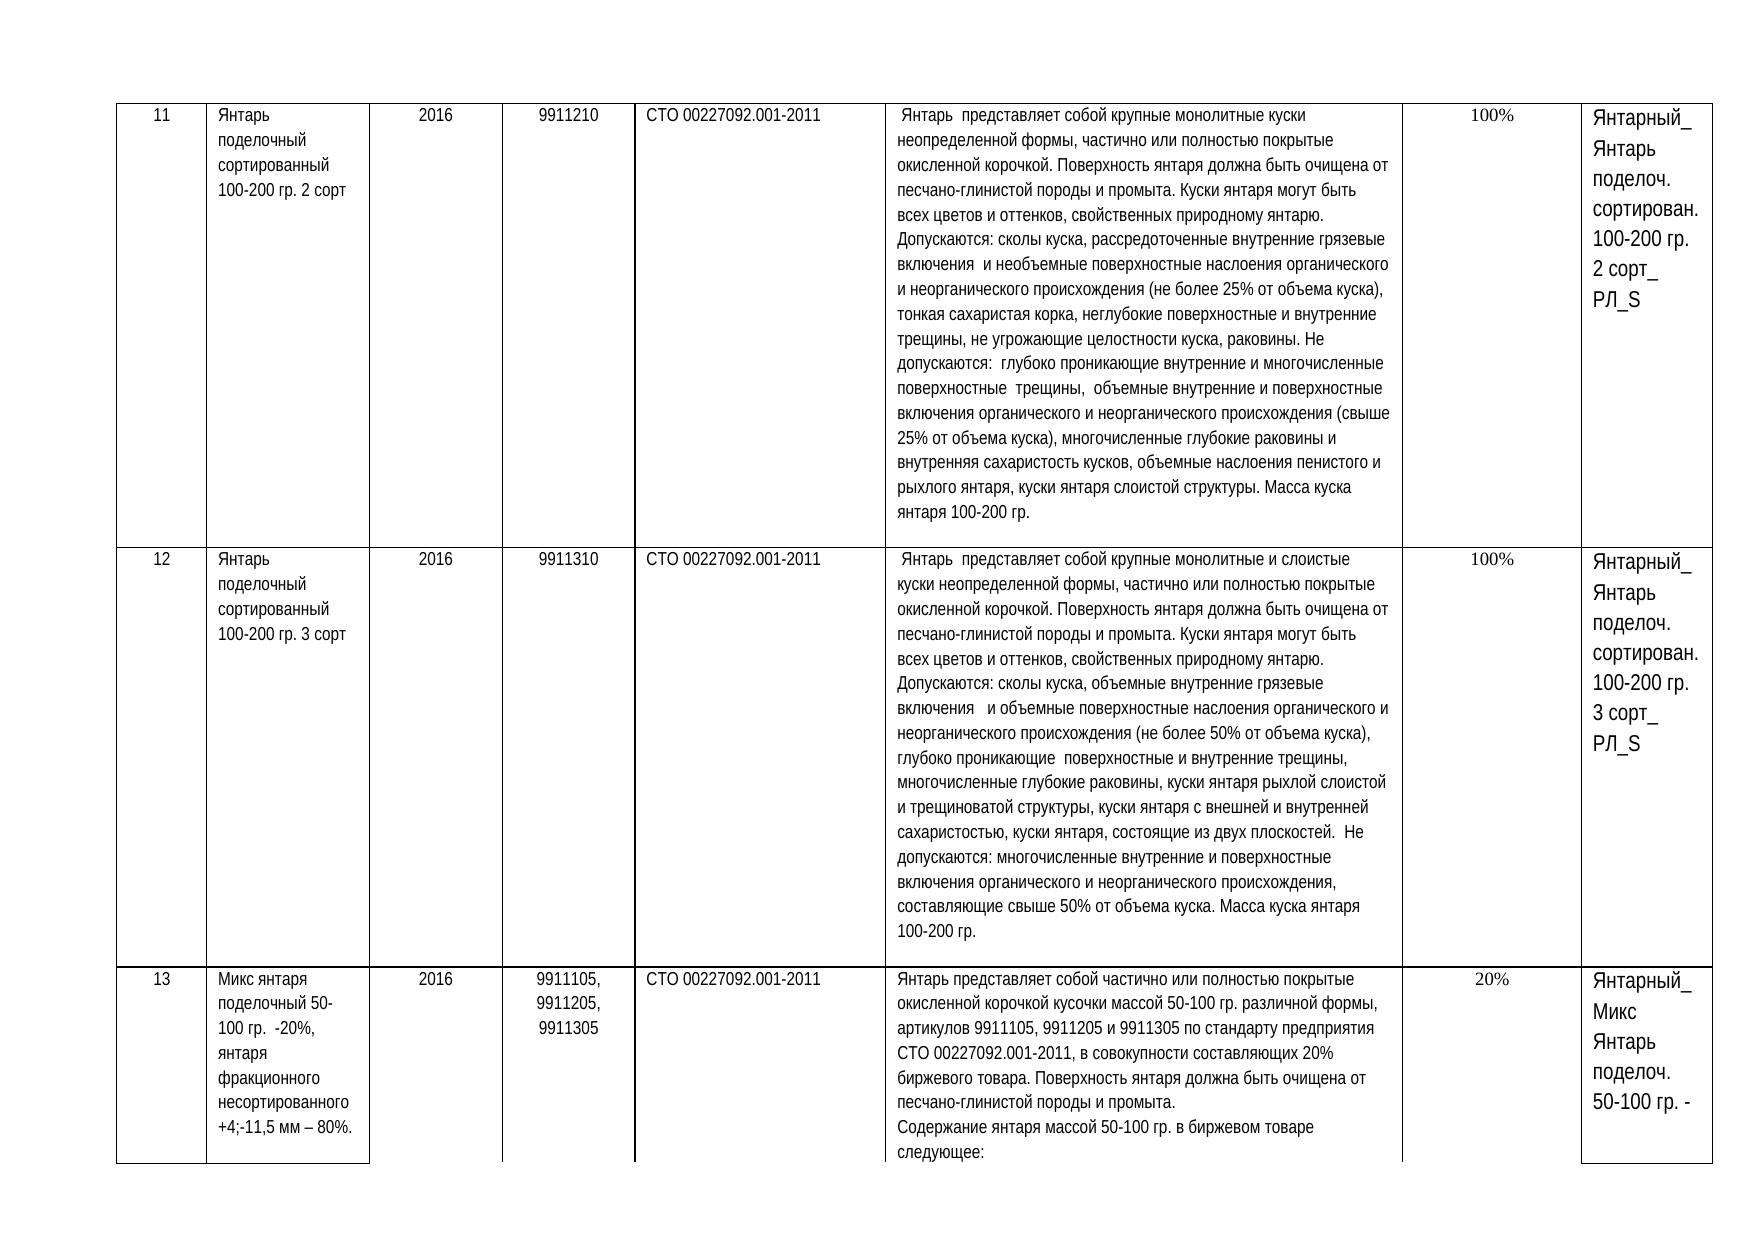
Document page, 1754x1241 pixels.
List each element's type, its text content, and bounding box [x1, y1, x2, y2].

table_cell 9911310 [503, 548, 634, 966]
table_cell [886, 968, 1403, 1163]
table_cell 11 [117, 104, 206, 547]
table_cell Янтарь представляет собой крупные монолитные куски неопределенной формы, частично или полностью покрытые окисленной корочкой. Поверхность янтаря должна быть очищена от песчано-глинистой породы и промыта. Куски янтаря могут быть всех цветов и оттенков, свойственных природному янтарю. Допускаются: сколы куска, рассредоточенные внутренние грязевые включения и необъемные поверхностные наслоения органического и неорганического происхождения (не более 25% от объема куска), тонкая сахаристая корка, неглубокие поверхностные и внутренние трещины, не угрожающие целостности куска, раковины. Не допускаются: глубоко проникающие внутренние и многочисленные поверхностные трещины, объемные внутренние и поверхностные включения органического и неорганического происхождения (свыше 25% от объема куска), многочисленные глубокие раковины и внутренняя сахаристость кусков, объемные наслоения пенистого и рыхлого янтаря, куски янтаря слоистой структуры. Масса куска янтаря 100-200 гр. [886, 104, 1402, 547]
table_cell 2016 [370, 968, 502, 1163]
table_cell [636, 104, 885, 547]
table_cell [635, 968, 886, 1163]
table_cell 9911210 [503, 104, 634, 547]
table_cell 12 [117, 548, 206, 966]
table_cell Янтарь поделочный сортированный 100-200 гр. 2 сорт [207, 104, 369, 547]
table_cell Янтарный_ Янтарь поделоч. cортирован. 100-200 гр. 3 сорт_ РЛ_S [1582, 548, 1712, 966]
table_cell Янтарь поделочный сортированный 100-200 гр. 3 сорт [207, 548, 369, 966]
table_cell 2016 [370, 548, 502, 966]
table_cell 2016 [370, 104, 502, 547]
table_cell Янтарный_ Янтарь поделоч. cортирован. 100-200 гр. 2 сорт_ РЛ_S [1582, 104, 1712, 547]
table_cell СТО 00227092.001-2011 [636, 548, 885, 966]
table_cell 13 [117, 968, 206, 1163]
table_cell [1582, 968, 1712, 1163]
table_cell 100% [1403, 548, 1581, 966]
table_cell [502, 968, 635, 1163]
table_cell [207, 968, 369, 1163]
table_cell 100% [1403, 104, 1581, 547]
table_cell Янтарь представляет собой крупные монолитные и слоистые куски неопределенной формы, частично или полностью покрытые окисленной корочкой. Поверхность янтаря должна быть очищена от песчано-глинистой породы и промыта. Куски янтаря могут быть всех цветов и оттенков, свойственных природному янтарю. Допускаются: сколы куска, объемные внутренние грязевые включения и объемные поверхностные наслоения органического и неорганического происхождения (не более 50% от объема куска), глубоко проникающие поверхностные и внутренние трещины, многочисленные глубокие раковины, куски янтаря рыхлой слоистой и трещиноватой структуры, куски янтаря с внешней и внутренней сахаристостью, куски янтаря, состоящие из двух плоскостей. Не допускаются: многочисленные внутренние и поверхностные включения органического и неорганического происхождения, составляющие свыше 50% от объема куска. Масса куска янтаря 100-200 гр. [886, 548, 1402, 966]
table_cell 20% [1403, 968, 1581, 1163]
